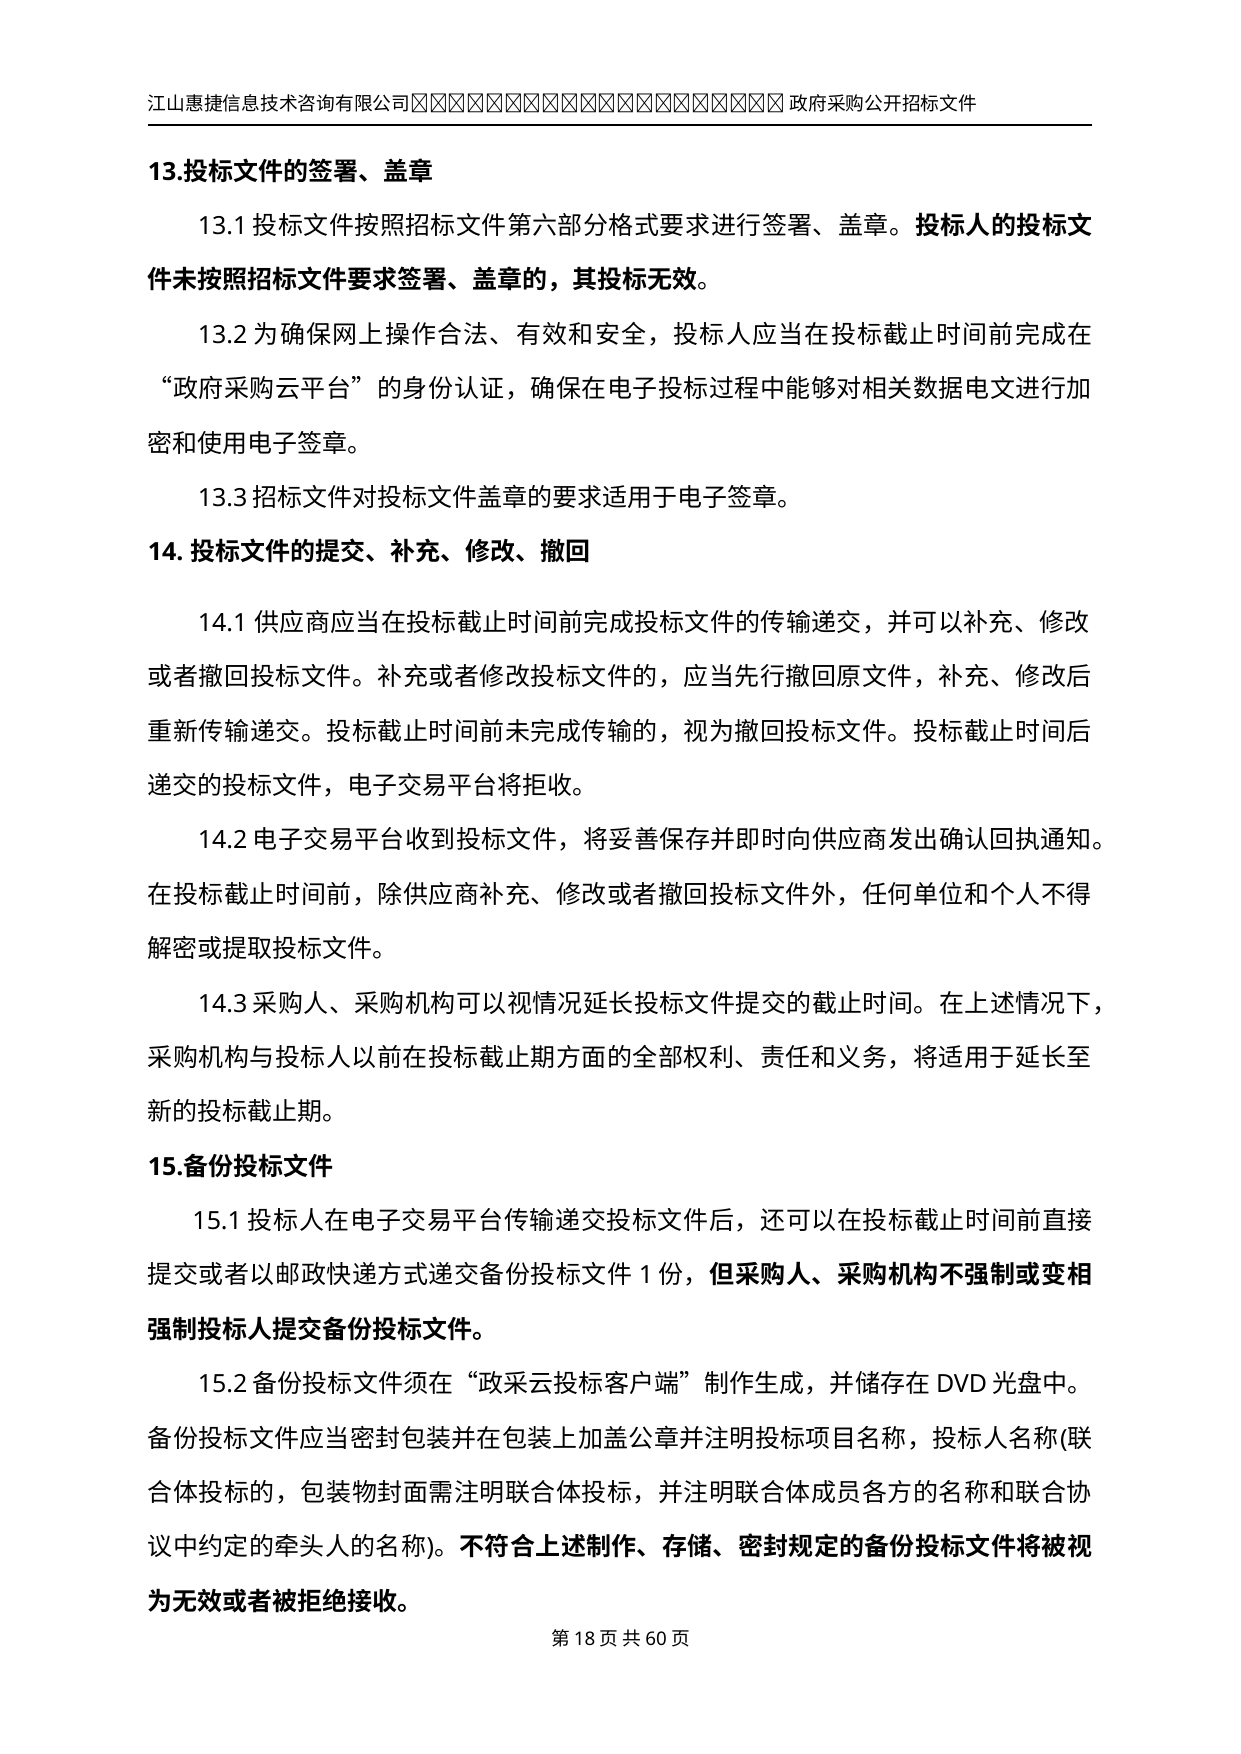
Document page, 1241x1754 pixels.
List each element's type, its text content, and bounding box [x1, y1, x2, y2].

text 14.1 供应商应当在投标截止时间前完成投标文件的传输递交，并可以补充、修改或者撤回投标文件。补充或者修改投标文件的，应当先行撤回原文件，补充、修改后重新传输递交。投标截止时间前未完成传输的，视为撤回投标文件。投标截止时间后递交的投标文件，电子交易平台将拒收。 [148, 602, 1092, 802]
text 15.备份投标文件 [148, 1146, 1092, 1182]
text 15.2备份投标文件须在“政采云投标客户端”制作生成，并储存在DVD光盘中。备份投标文件应当密封包装并在包装上加盖公章并注明投标项目名称，投标人名称(联合体投标的，包装物封面需注明联合体投标，并注明联合体成员各方的名称和联合协议中约定的牵头人的名称)。不符合上述制作、存储、密封规定的备份投标文件将被视为无效或者被拒绝接收。 [148, 1364, 1092, 1617]
text 15.1投标人在电子交易平台传输递交投标文件后，还可以在投标截止时间前直接提交或者以邮政快递方式递交备份投标文件1份，但采购人、采购机构不强制或变相强制投标人提交备份投标文件。 [148, 1201, 1092, 1346]
text 14. 投标文件的提交、补充、修改、撤回 [148, 532, 1092, 568]
text 13.3招标文件对投标文件盖章的要求适用于电子签章。 [148, 477, 1092, 514]
text 14.3采购人、采购机构可以视情况延长投标文件提交的截止时间。在上述情况下，采购机构与投标人以前在投标截止期方面的全部权利、责任和义务，将适用于延长至新的投标截止期。 [148, 983, 1092, 1128]
text 14.2电子交易平台收到投标文件，将妥善保存并即时向供应商发出确认回执通知。在投标截止时间前，除供应商补充、修改或者撤回投标文件外，任何单位和个人不得解密或提取投标文件。 [148, 820, 1092, 965]
text 13.投标文件的签署、盖章 [148, 151, 1092, 187]
text 13.2为确保网上操作合法、有效和安全，投标人应当在投标截止时间前完成在“政府采购云平台”的身份认证，确保在电子投标过程中能够对相关数据电文进行加密和使用电子签章。 [148, 314, 1092, 459]
text 13.1投标文件按照招标文件第六部分格式要求进行签署、盖章。投标人的投标文件未按照招标文件要求签署、盖章的，其投标无效。 [148, 206, 1092, 296]
